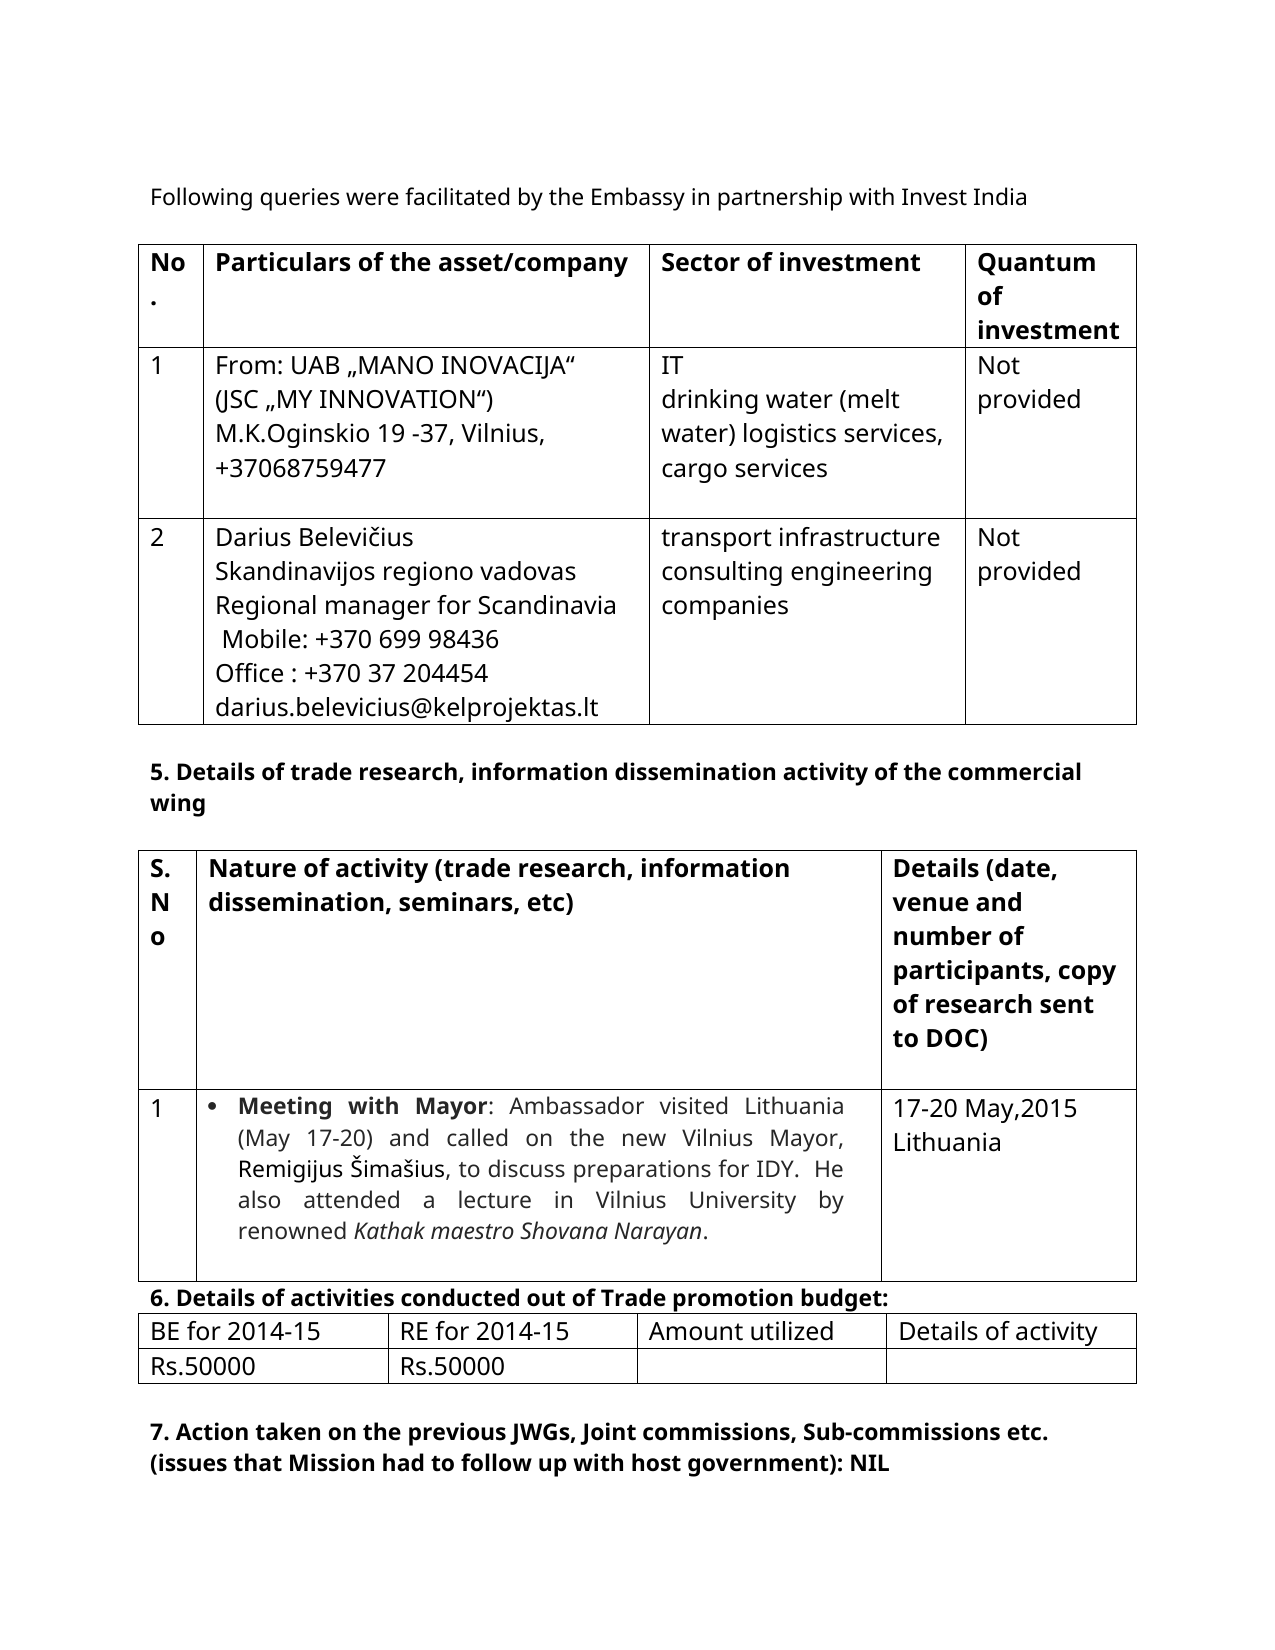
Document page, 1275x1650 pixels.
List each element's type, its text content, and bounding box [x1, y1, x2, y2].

table_cell IT drinking water (melt water) logistics services, cargo services [650, 348, 965, 518]
table_header Quantum of investment [966, 245, 1136, 347]
table_cell [638, 1349, 886, 1383]
table_cell Rs.50000 [389, 1349, 637, 1383]
table_cell Not provided [966, 519, 1136, 724]
table_header S.No [139, 851, 196, 1089]
table_header Amount utilized [638, 1314, 886, 1348]
table_header Sector of investment [650, 245, 965, 347]
table_cell 1 [139, 348, 203, 518]
table_header Details (date, venue and number of participants, copy of research sent to DOC) [882, 851, 1136, 1089]
table_cell [887, 1349, 1136, 1383]
table_cell 1 [139, 1090, 196, 1281]
table_header No. [139, 245, 203, 347]
table_header RE for 2014-15 [389, 1314, 637, 1348]
text 5. Details of trade research, information dissemination activity of the commercial wing [150, 756, 1125, 818]
table_cell 2 [139, 519, 203, 724]
table_cell 17-20 May,2015 Lithuania [882, 1090, 1136, 1281]
table_cell Meeting with Mayor: Ambassador visited Lithuania (May 17-20) and called on the new Vilnius Mayor, Remigijus Šimašius, to discuss preparations for IDY. He also attended a lecture in Vilnius University by renowned Kathak maestro Shovana Narayan. [197, 1090, 881, 1281]
table_cell Not provided [966, 348, 1136, 518]
text 7. Action taken on the previous JWGs, Joint commissions, Sub-commissions etc. (issues that Mission had to follow up with host government): NIL [150, 1415, 1125, 1478]
table_cell transport infrastructure consulting engineering companies [650, 519, 965, 724]
table_header Details of activity [887, 1314, 1136, 1348]
text 6. Details of activities conducted out of Trade promotion budget: [150, 1282, 1125, 1313]
text Following queries were facilitated by the Embassy in partnership with Invest India [150, 181, 1125, 212]
table_cell Darius Belevičius Skandinavijos regiono vadovas Regional manager for Scandinavia Mobile: +370 699 98436 Office : +370 37 204454 darius.belevicius@kelprojektas.lt [204, 519, 649, 724]
table_header Nature of activity (trade research, information dissemination, seminars, etc) [197, 851, 881, 1089]
table_cell From: UAB „MANO INOVACIJA“ (JSC „MY INNOVATION“) M.K.Oginskio 19 -37, Vilnius, +37068759477 [204, 348, 649, 518]
table_header BE for 2014-15 [139, 1314, 388, 1348]
table_header Particulars of the asset/company [204, 245, 649, 347]
table_cell Rs.50000 [139, 1349, 388, 1383]
